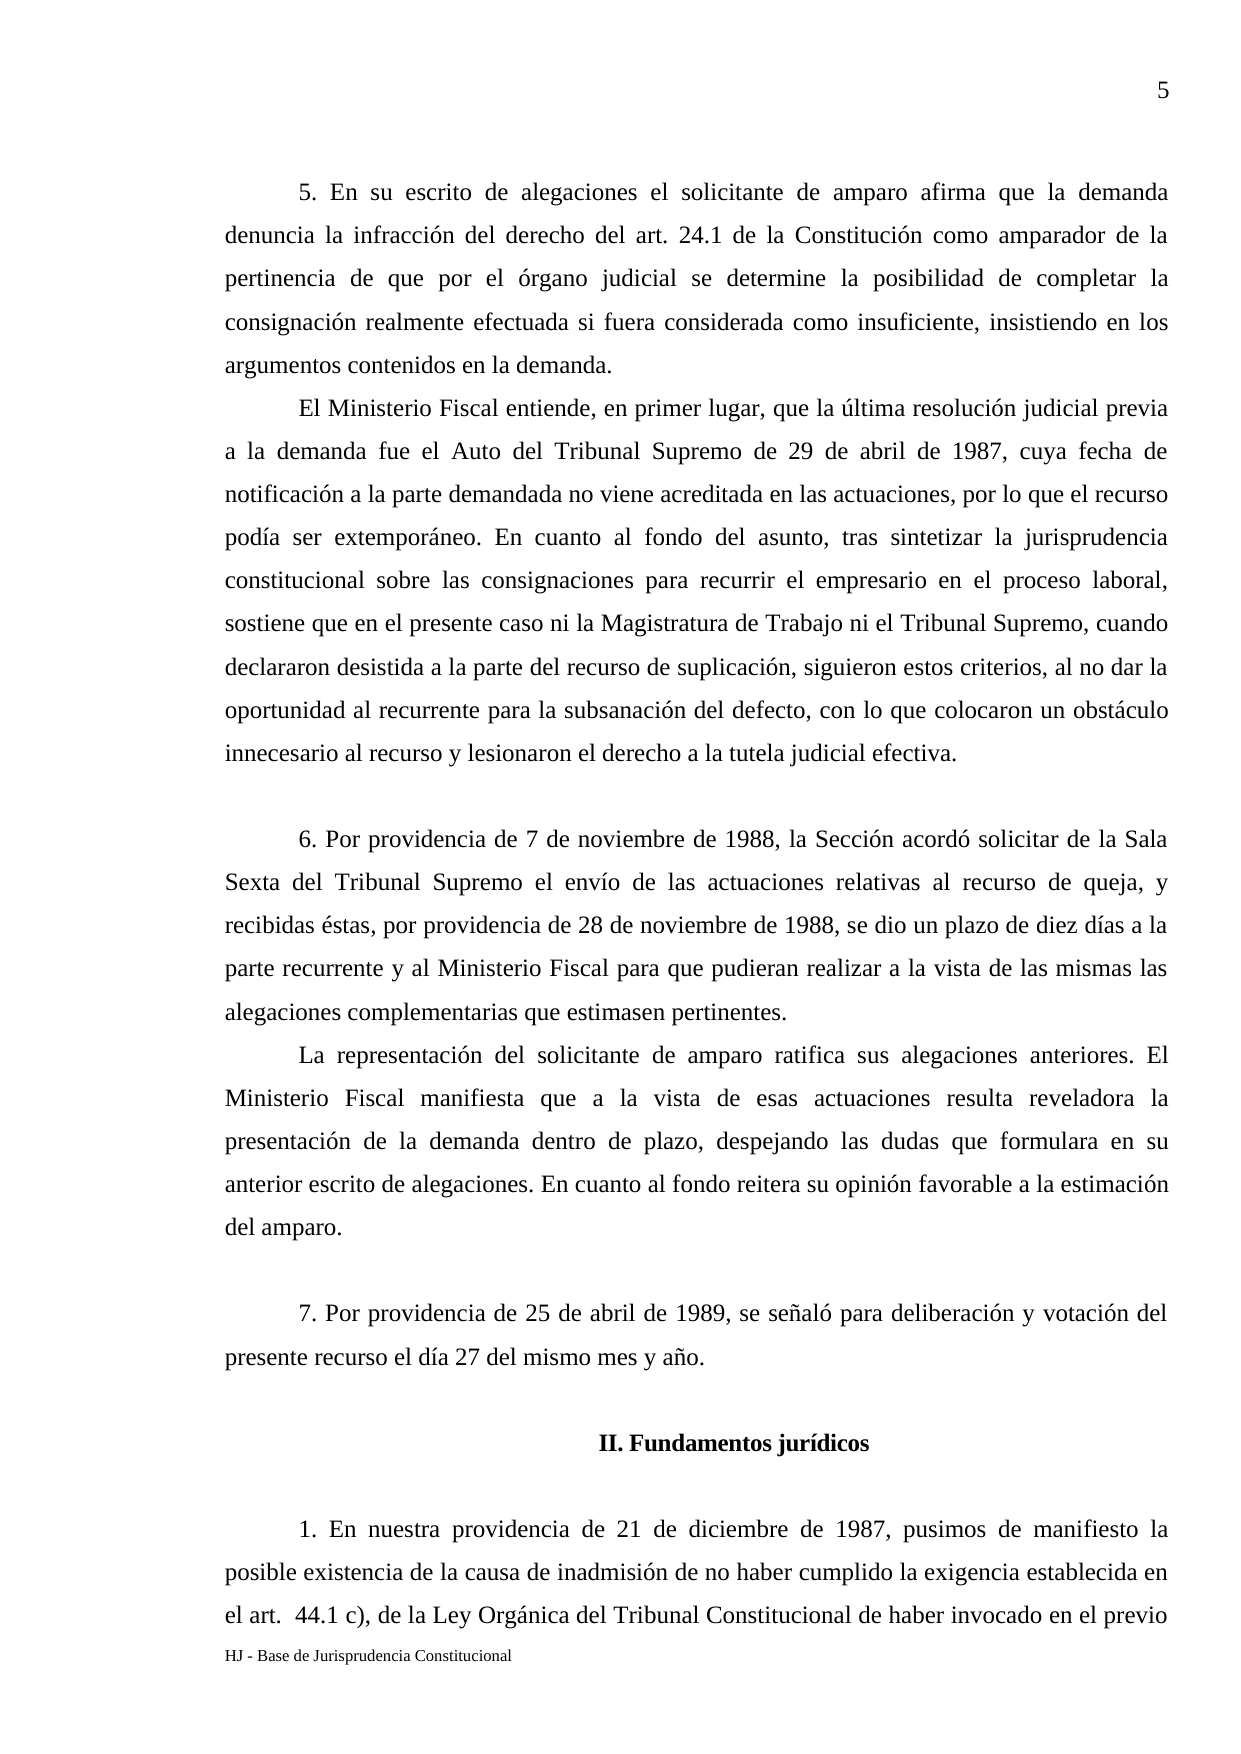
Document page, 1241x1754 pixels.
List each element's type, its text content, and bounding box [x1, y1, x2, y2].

text La representación del solicitante de amparo ratifica sus alegaciones anteriores. El Ministerio Fiscal manifiesta que a la vista de esas actuaciones resulta reveladora la presentación de la demanda dentro de plazo, despejando las dudas que formulara en su anterior escrito de alegaciones. En cuanto al fondo reitera su opinión favorable a la estimación del amparo. [224, 1040, 1169, 1241]
text 7. Por providencia de 25 de abril de 1989, se señaló para deliberación y votación del presente recurso el día 27 del mismo mes y año. [224, 1298, 1169, 1370]
subtitle II. Fundamentos jurídicos [224, 1428, 1169, 1457]
text El Ministerio Fiscal entiende, en primer lugar, que la última resolución judicial previa a la demanda fue el Auto del Tribunal Supremo de 29 de abril de 1987, cuya fecha de notificación a la parte demandada no viene acreditada en las actuaciones, por lo que el recurso podía ser extemporáneo. En cuanto al fondo del asunto, tras sintetizar la jurisprudencia constitucional sobre las consignaciones para recurrir el empresario en el proceso laboral, sostiene que en el presente caso ni la Magistratura de Trabajo ni el Tribunal Supremo, cuando declararon desistida a la parte del recurso de suplicación, siguieron estos criterios, al no dar la oportunidad al recurrente para la subsanación del defecto, con lo que colocaron un obstáculo innecesario al recurso y lesionaron el derecho a la tutela judicial efectiva. [224, 393, 1169, 767]
text 6. Por providencia de 7 de noviembre de 1988, la Sección acordó solicitar de la Sala Sexta del Tribunal Supremo el envío de las actuaciones relativas al recurso de queja, y recibidas éstas, por providencia de 28 de noviembre de 1988, se dio un plazo de diez días a la parte recurrente y al Ministerio Fiscal para que pudieran realizar a la vista de las mismas las alegaciones complementarias que estimasen pertinentes. [224, 824, 1169, 1025]
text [224, 1514, 1169, 1629]
text 5. En su escrito de alegaciones el solicitante de amparo afirma que la demanda denuncia la infracción del derecho del art. 24.1 de la Constitución como amparador de la pertinencia de que por el órgano judicial se determine la posibilidad de completar la consignación realmente efectuada si fuera considerada como insuficiente, insistiendo en los argumentos contenidos en la demanda. [224, 177, 1169, 378]
